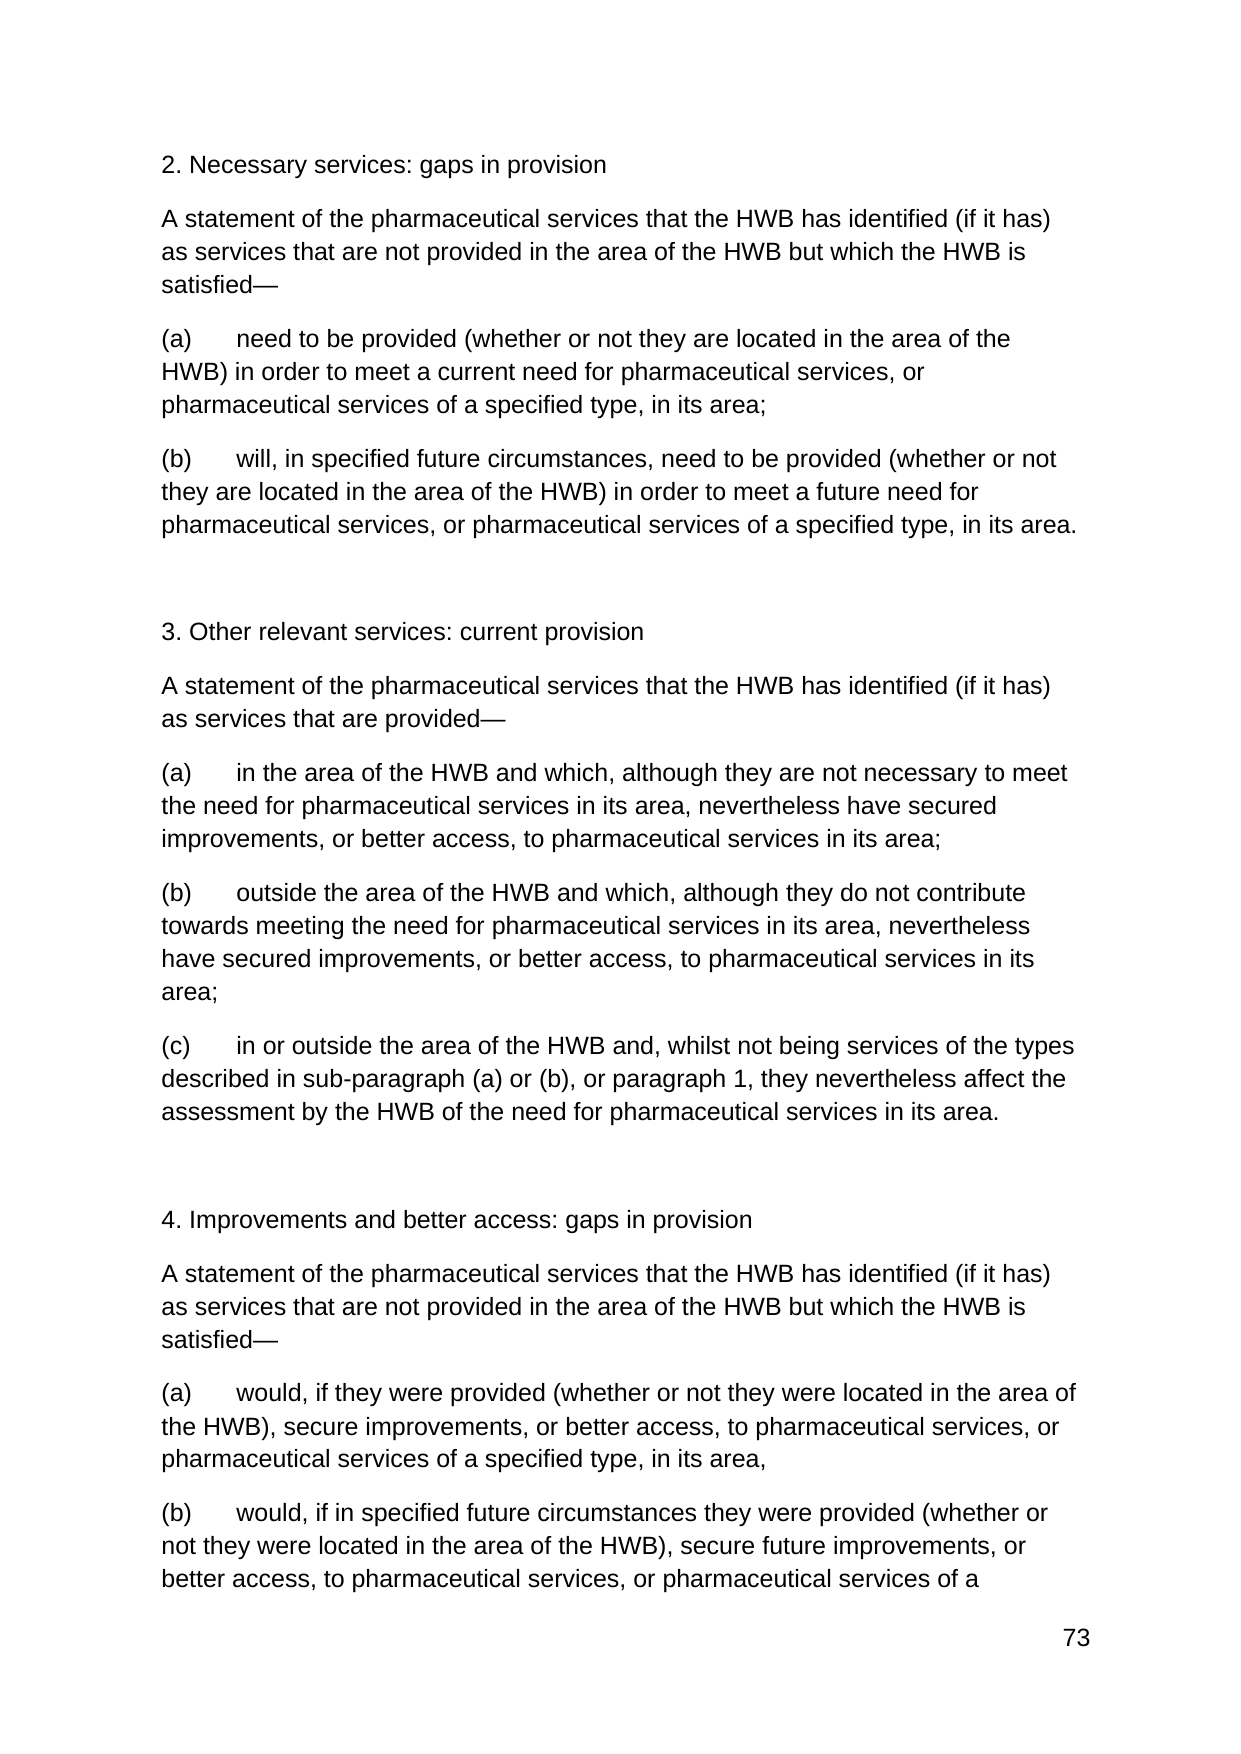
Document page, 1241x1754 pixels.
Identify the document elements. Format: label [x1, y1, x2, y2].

table_cell [150, 150, 1090, 1593]
